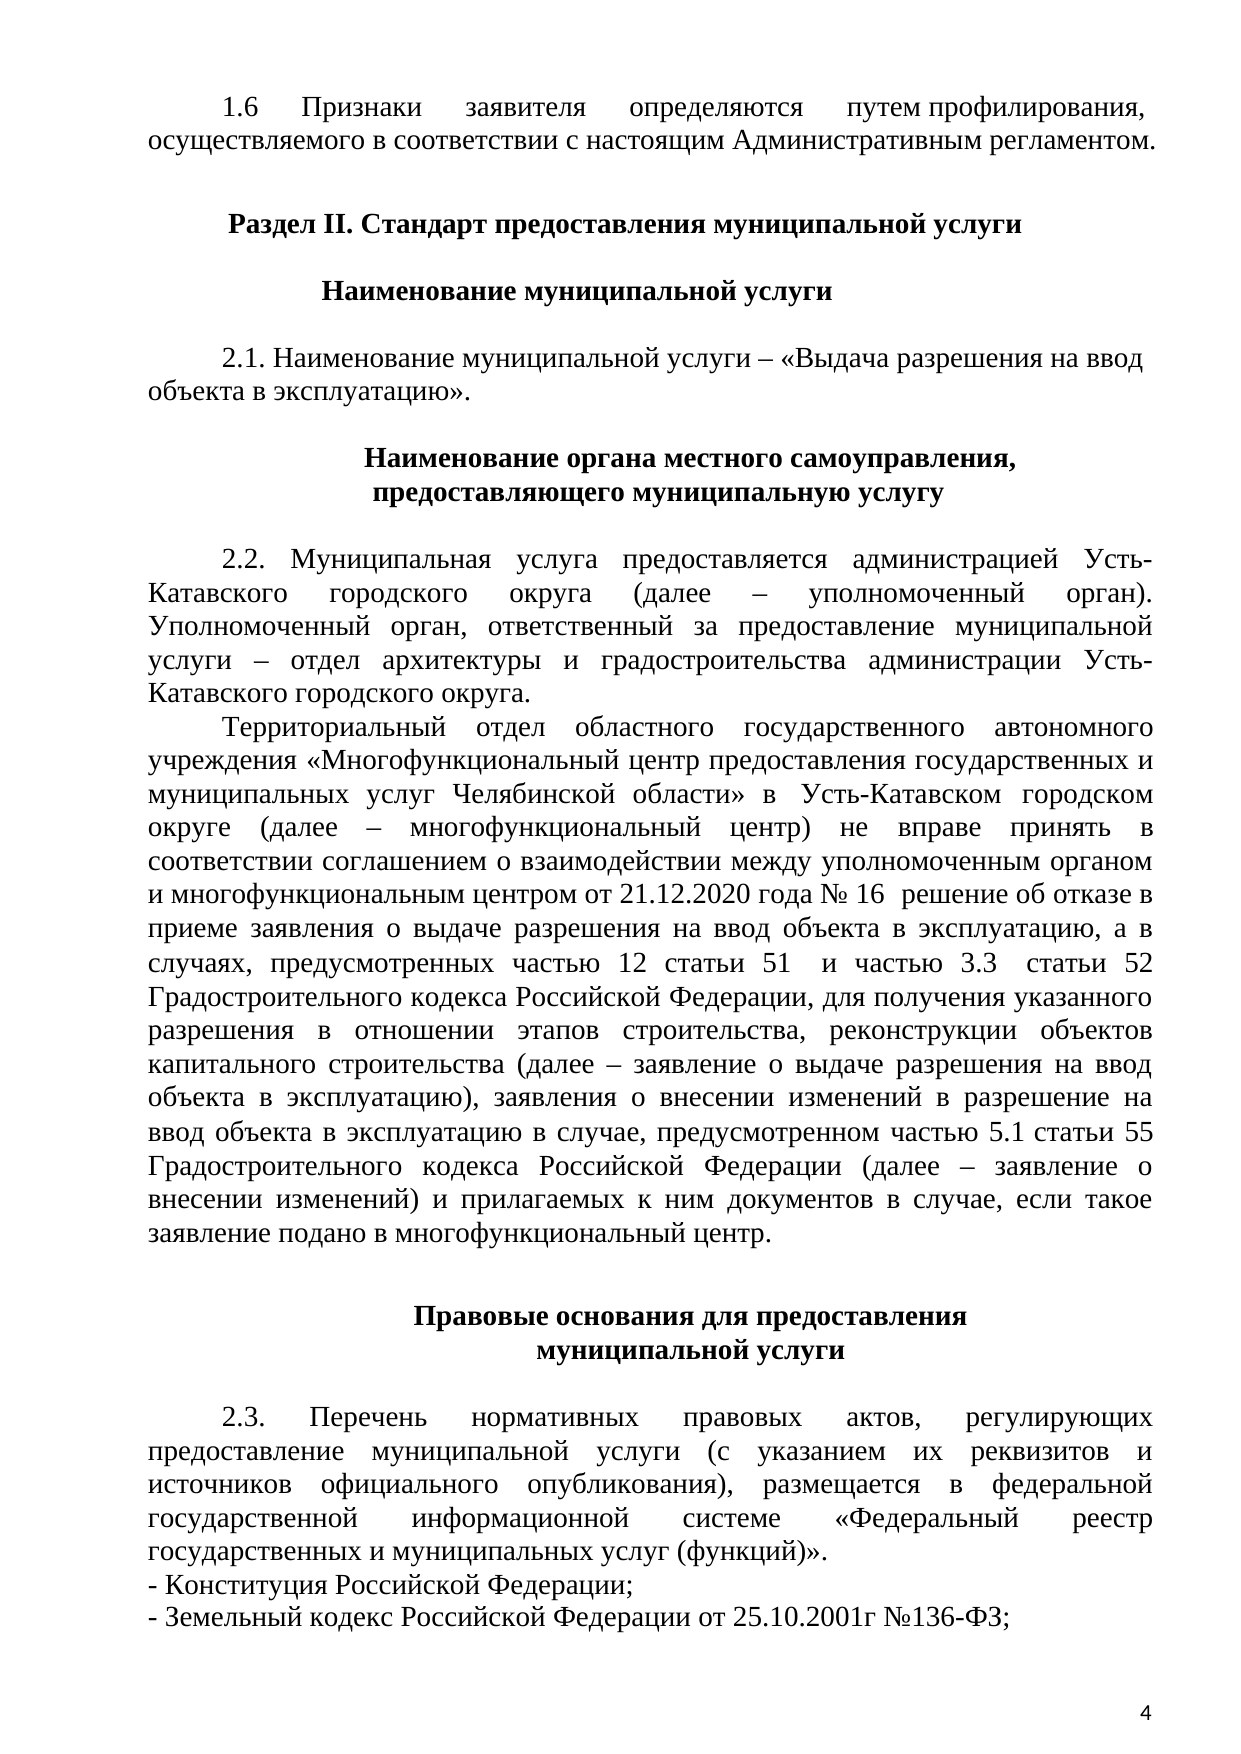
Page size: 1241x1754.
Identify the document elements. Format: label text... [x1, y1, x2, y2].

text Правовые основания для предоставления [310, 1298, 1071, 1332]
text - Конституция Российской Федерации; [148, 1567, 1153, 1600]
text Территориальный отдел областного государственного автономного учреждения «Многофункциональный центр предоставления государственных и муниципальных услуг Челябинской области» в Усть-Катавском городском округе (далее – многофункциональный центр) не вправе принять в соответствии соглашением о взаимодействии между уполномоченным органом и многофункциональным центром от 21.12.2020 года № 16 решение об отказе в приеме заявления о выдаче разрешения на ввод объекта в эксплуатацию, а в случаях, предусмотренных частью 12 статьи 51 и частью 3.3 статьи 52 Градостроительного кодекса Российской Федерации, для получения указанного разрешения в отношении этапов строительства, реконструкции объектов капитального строительства (далее – заявление о выдаче разрешения на ввод объекта в эксплуатацию), заявления о внесении изменений в разрешение на ввод объекта в эксплуатацию в случае, предусмотренном частью 5.1 статьи 55 Градостроительного кодекса Российской Федерации (далее – заявление о внесении изменений) и прилагаемых к ним документов в случае, если такое заявление подано в многофункциональный центр. [148, 709, 1153, 1248]
text Наименование муниципальной услуги [321, 273, 1154, 306]
text 1.6 Признаки заявителя определяются путем профилирования, осуществляемого в соответствии с настоящим Административным регламентом. [148, 89, 1159, 156]
text - Земельный кодекс Российской Федерации от 25.10.2001г №136-ФЗ; [148, 1600, 1153, 1633]
text муниципальной услуги [310, 1332, 1071, 1366]
text 2.2. Муниципальная услуга предоставляется администрацией Усть-Катавского городского округа (далее – уполномоченный орган). Уполномоченный орган, ответственный за предоставление муниципальной услуги – отдел архитектуры и градостроительства администрации Усть-Катавского городского округа. [148, 541, 1153, 709]
text Раздел II. Стандарт предоставления муниципальной услуги [228, 206, 1152, 239]
text 2.3. Перечень нормативных правовых актов, регулирующих предоставление муниципальной услуги (с указанием их реквизитов и источников официального опубликования), размещается в федеральной государственной информационной системе «Федеральный реестр государственных и муниципальных услуг (функций)». [148, 1399, 1153, 1567]
text Наименование органа местного самоуправления, предоставляющего муниципальную услугу [213, 441, 1104, 508]
text 2.1. Наименование муниципальной услуги – «Выдача разрешения на ввод объекта в эксплуатацию». [148, 340, 1158, 407]
